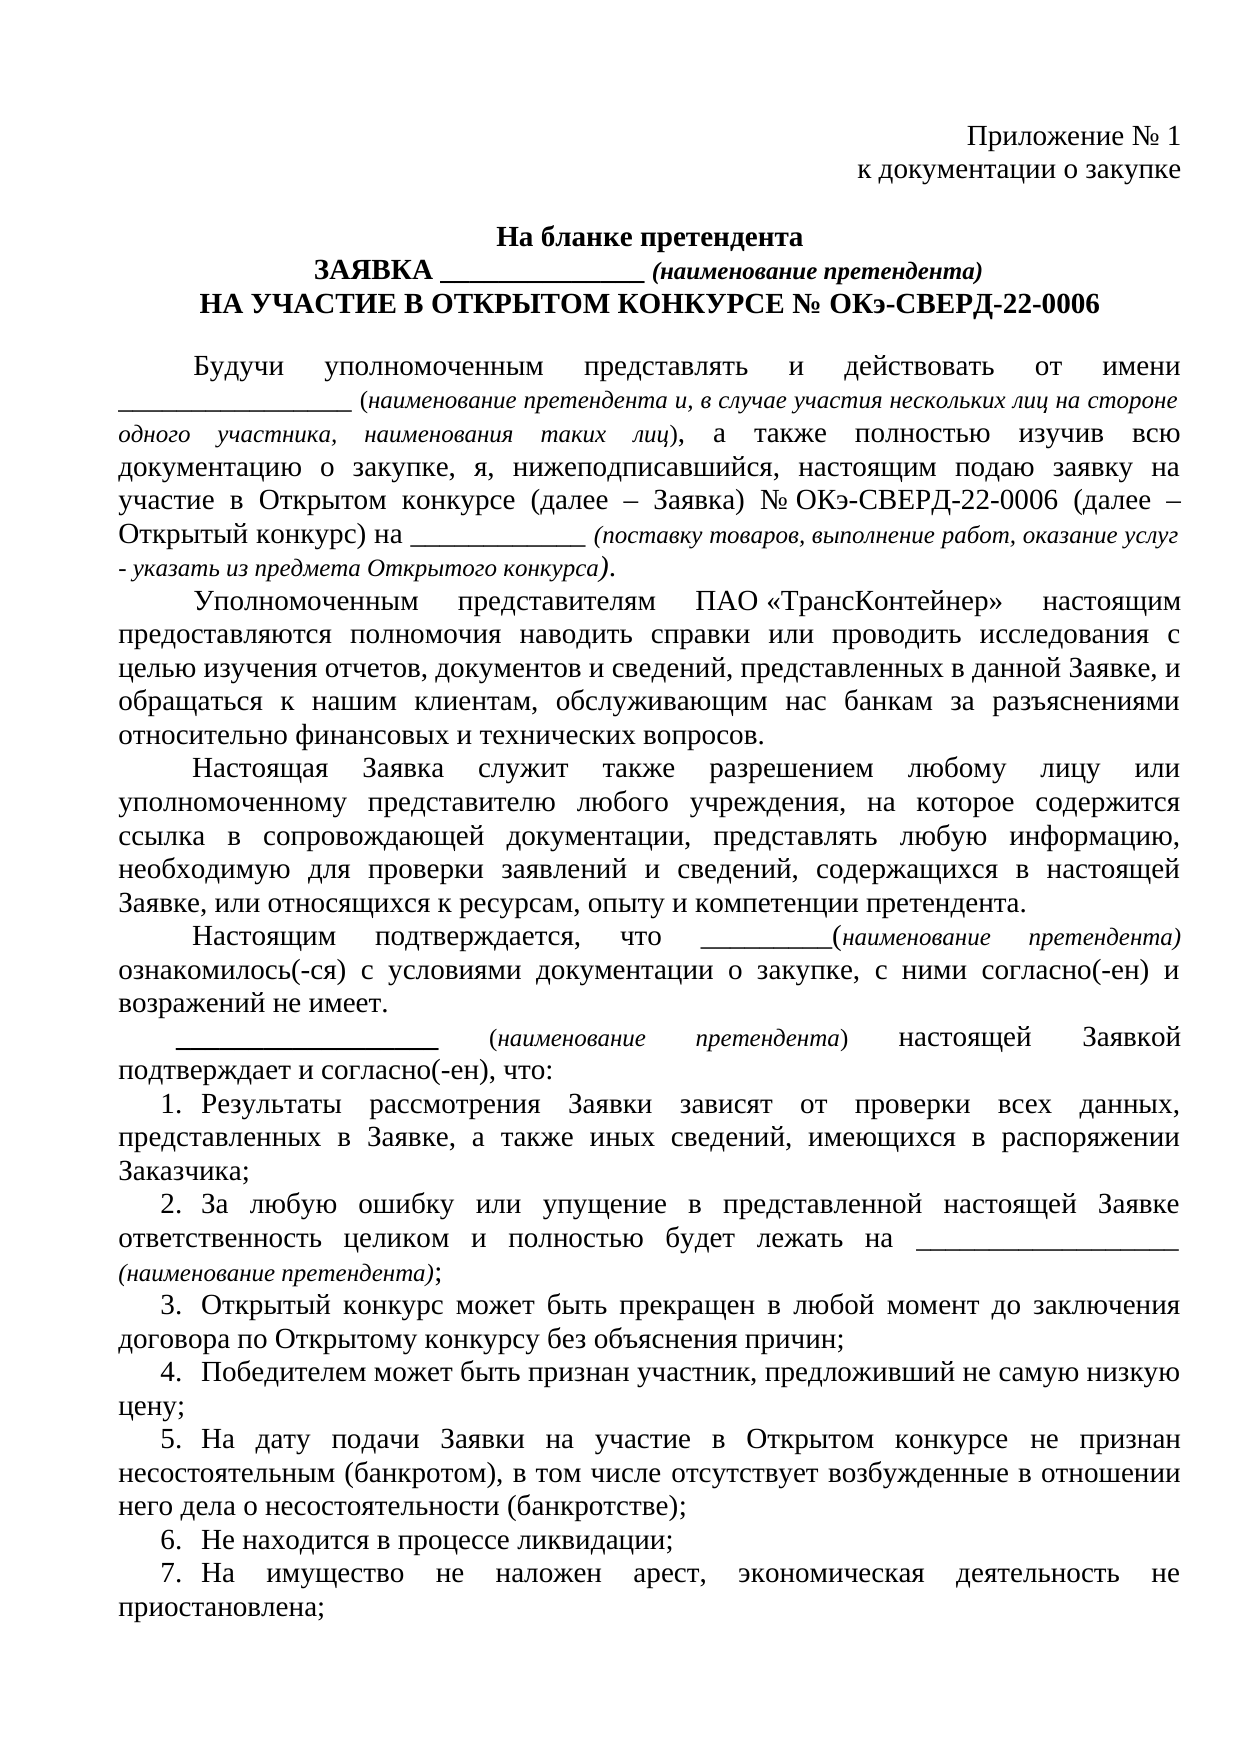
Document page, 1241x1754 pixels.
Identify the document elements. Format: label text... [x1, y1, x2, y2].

text Приложение № 1 [118, 118, 1181, 152]
text Настоящая Заявка служит также разрешением любому лицу или уполномоченному представителю любого учреждения, на которое содержится ссылка в сопровождающей документации, представлять любую информацию, необходимую для проверки заявлений и сведений, содержащихся в настоящей Заявке, или относящихся к ресурсам, опыту и компетенции претендента. [118, 751, 1181, 918]
text к документации о закупке [118, 152, 1181, 185]
text НА УЧАСТИЕ В ОТКРЫТОМ КОНКУРСЕ № ОКэ-СВЕРД-22-0006 [118, 286, 1181, 319]
list Победителем может быть признан участник, предложивший не самую низкую цену; [118, 1354, 1181, 1421]
list На имущество не наложен арест, экономическая деятельность не приостановлена; [118, 1556, 1181, 1623]
text Уполномоченным представителям ПАО «ТрансКонтейнер» настоящим предоставляются полномочия наводить справки или проводить исследования с целью изучения отчетов, документов и сведений, представленных в данной Заявке, и обращаться к нашим клиентам, обслуживающим нас банкам за разъяснениями относительно финансовых и технических вопросов. [118, 583, 1181, 751]
text Настоящим подтверждается, что _________(наименование претендента) ознакомилось(-ся) с условиями документации о закупке, с ними согласно(-ен) и возражений не имеет. [118, 918, 1181, 1019]
text ЗАЯВКА ______________ (наименование претендента) [118, 252, 1181, 286]
list Результаты рассмотрения Заявки зависят от проверки всех данных, представленных в Заявке, а также иных сведений, имеющихся в распоряжении Заказчика; [118, 1086, 1181, 1187]
list Не находится в процессе ликвидации; [118, 1522, 1181, 1556]
text __________________ (наименование претендента) настоящей Заявкой подтверждает и согласно(-ен), что: [118, 1019, 1181, 1086]
text На бланке претендента [118, 219, 1181, 252]
list На дату подачи Заявки на участие в Открытом конкурсе не признан несостоятельным (банкротом), в том числе отсутствует возбужденные в отношении него дела о несостоятельности (банкротстве); [118, 1421, 1181, 1522]
list За любую ошибку или упущение в представленной настоящей Заявке ответственность целиком и полностью будет лежать на __________________ (наименование претендента); [118, 1187, 1181, 1287]
text Будучи уполномоченным представлять и действовать от имени ________________ (наименование претендента и, в случае участия нескольких лиц на стороне одного участника, наименования таких лиц), а также полностью изучив всю документацию о закупке, я, нижеподписавшийся, настоящим подаю заявку на участие в Открытом конкурсе (далее – Заявка) № ОКэ-СВЕРД-22-0006 (далее – Открытый конкурс) на ____________ (поставку товаров, выполнение работ, оказание услуг - указать из предмета Открытого конкурса). [118, 348, 1181, 583]
list Открытый конкурс может быть прекращен в любой момент до заключения договора по Открытому конкурсу без объяснения причин; [118, 1287, 1181, 1354]
